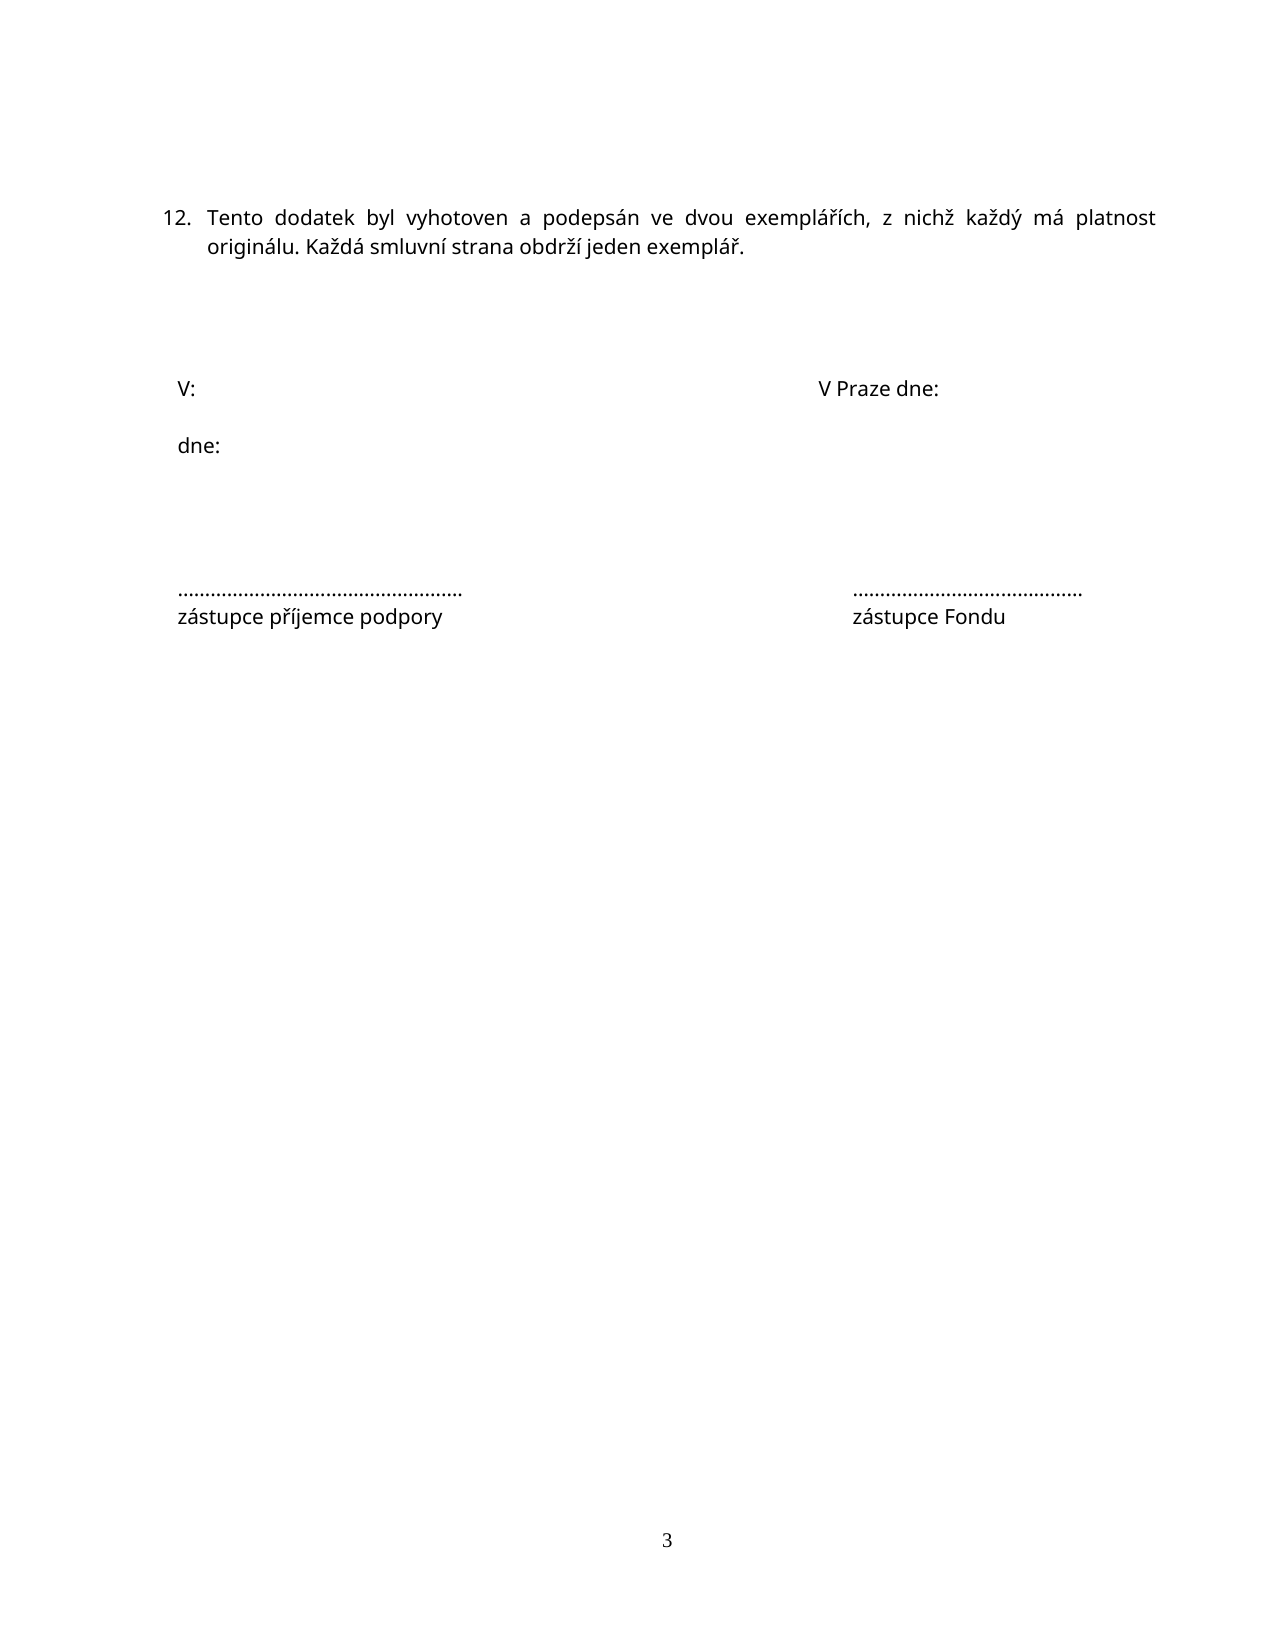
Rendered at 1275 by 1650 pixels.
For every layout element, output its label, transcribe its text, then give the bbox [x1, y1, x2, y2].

list Tento dodatek byl vyhotoven a podepsán ve dvou exemplářích, z nichž každý má platnost originálu. Každá smluvní strana obdrží jeden exemplář. [162, 203, 1157, 260]
text V: V Praze dne: [177, 374, 1157, 402]
text zástupce příjemce podpory zástupce Fondu [177, 602, 1157, 631]
text dne: [177, 431, 1157, 459]
text ……………………………………………. …………………………………… [177, 574, 1157, 602]
